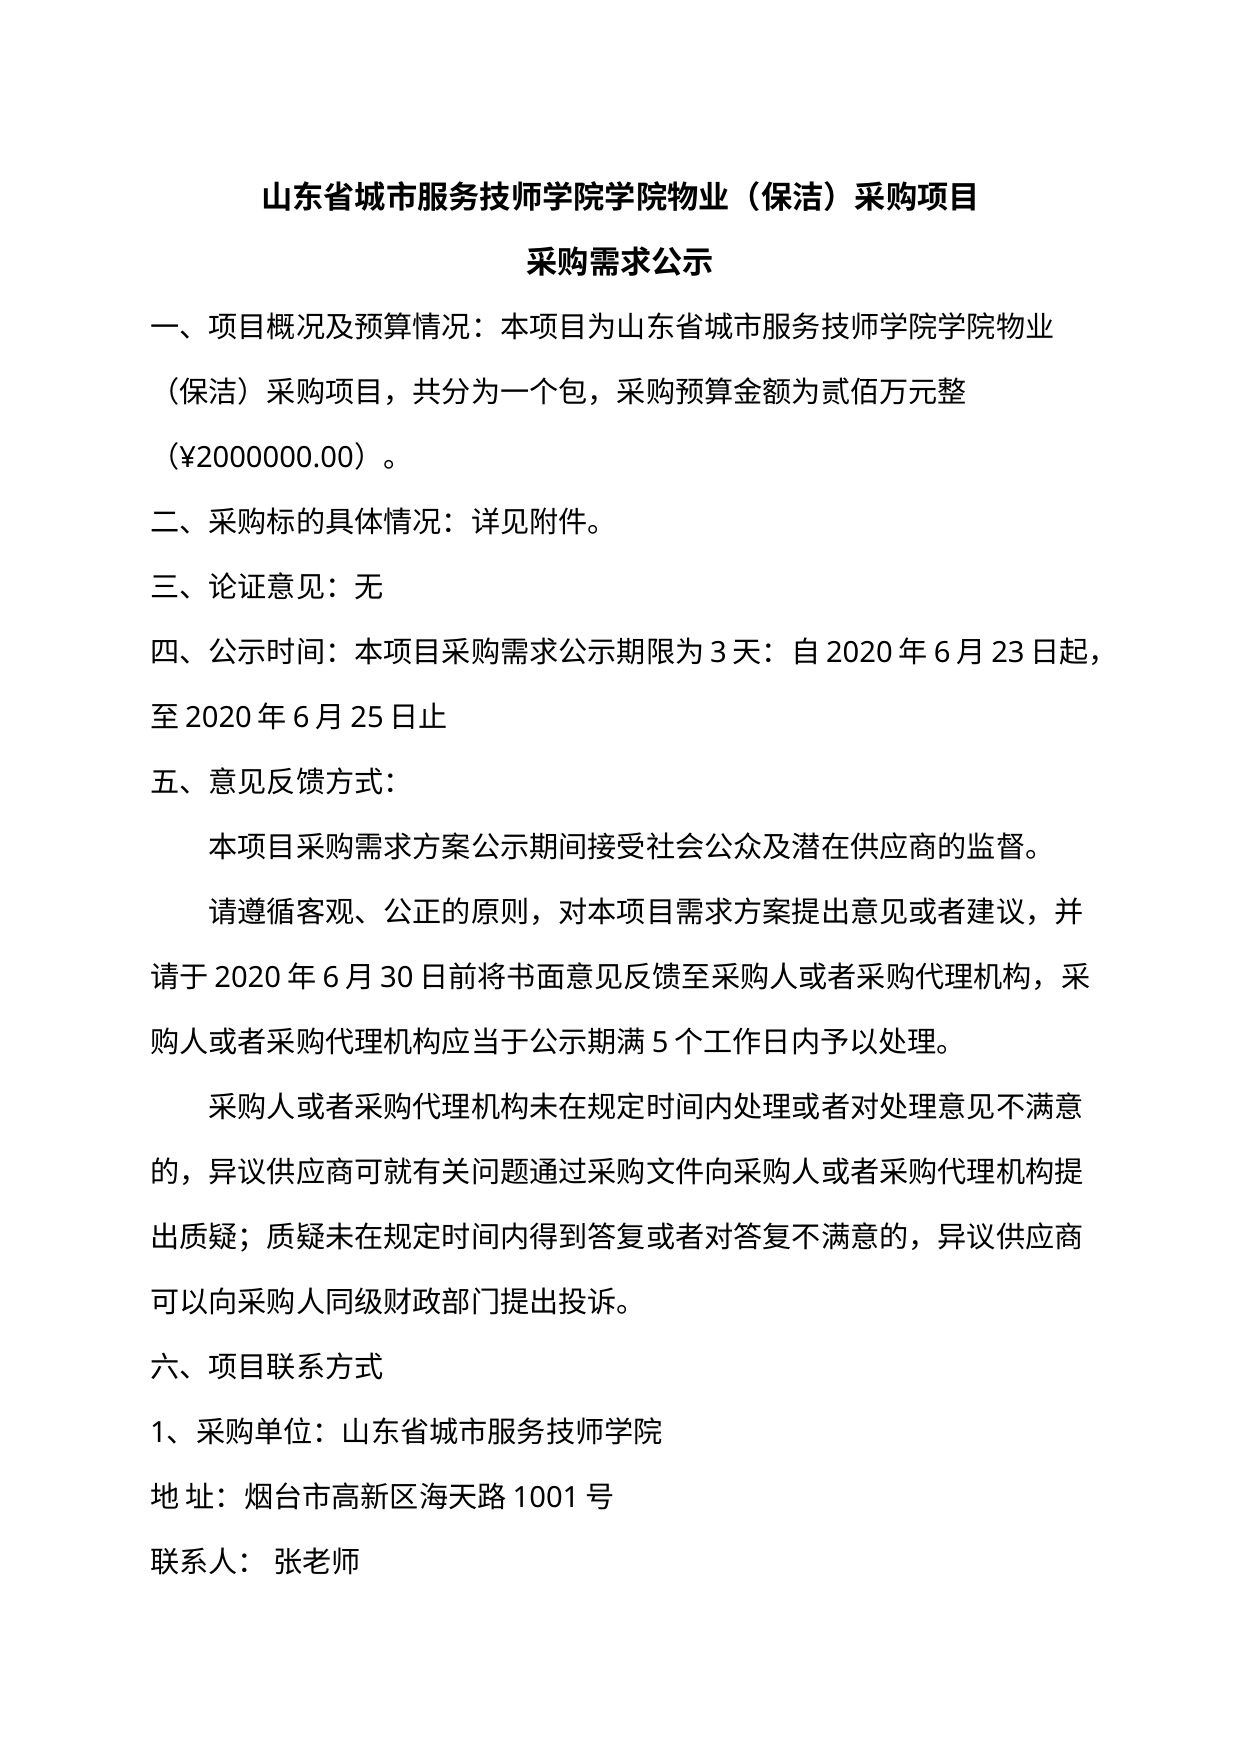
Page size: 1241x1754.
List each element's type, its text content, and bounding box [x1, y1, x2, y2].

text 地 址：烟台市高新区海天路1001号 [150, 1462, 1090, 1527]
text 三、论证意见：无 [150, 552, 1090, 617]
text 二、采购标的具体情况：详见附件。 [150, 487, 1090, 552]
text 山东省城市服务技师学院学院物业（保洁）采购项目 [150, 162, 1090, 227]
text 1、采购单位：山东省城市服务技师学院 [150, 1397, 1090, 1462]
text 四、公示时间：本项目采购需求公示期限为3天：自2020年6月23日起，至2020年6月25日止 [150, 617, 1090, 747]
text 联系人： 张老师 [150, 1527, 1090, 1592]
text 五、意见反馈方式： [150, 747, 1090, 812]
text 本项目采购需求方案公示期间接受社会公众及潜在供应商的监督。 [150, 812, 1090, 877]
text 采购需求公示 [150, 227, 1090, 292]
text 采购人或者采购代理机构未在规定时间内处理或者对处理意见不满意的，异议供应商可就有关问题通过采购文件向采购人或者采购代理机构提出质疑；质疑未在规定时间内得到答复或者对答复不满意的，异议供应商可以向采购人同级财政部门提出投诉。 [150, 1072, 1090, 1332]
text 六、项目联系方式 [150, 1332, 1090, 1397]
text 一、项目概况及预算情况：本项目为山东省城市服务技师学院学院物业（保洁）采购项目，共分为一个包，采购预算金额为贰佰万元整（¥2000000.00）。 [150, 292, 1090, 487]
text 请遵循客观、公正的原则，对本项目需求方案提出意见或者建议，并请于2020年 6月30日前将书面意见反馈至采购人或者采购代理机构，采购人或者采购代理机构应当于公示期满5个工作日内予以处理。 [150, 877, 1090, 1072]
